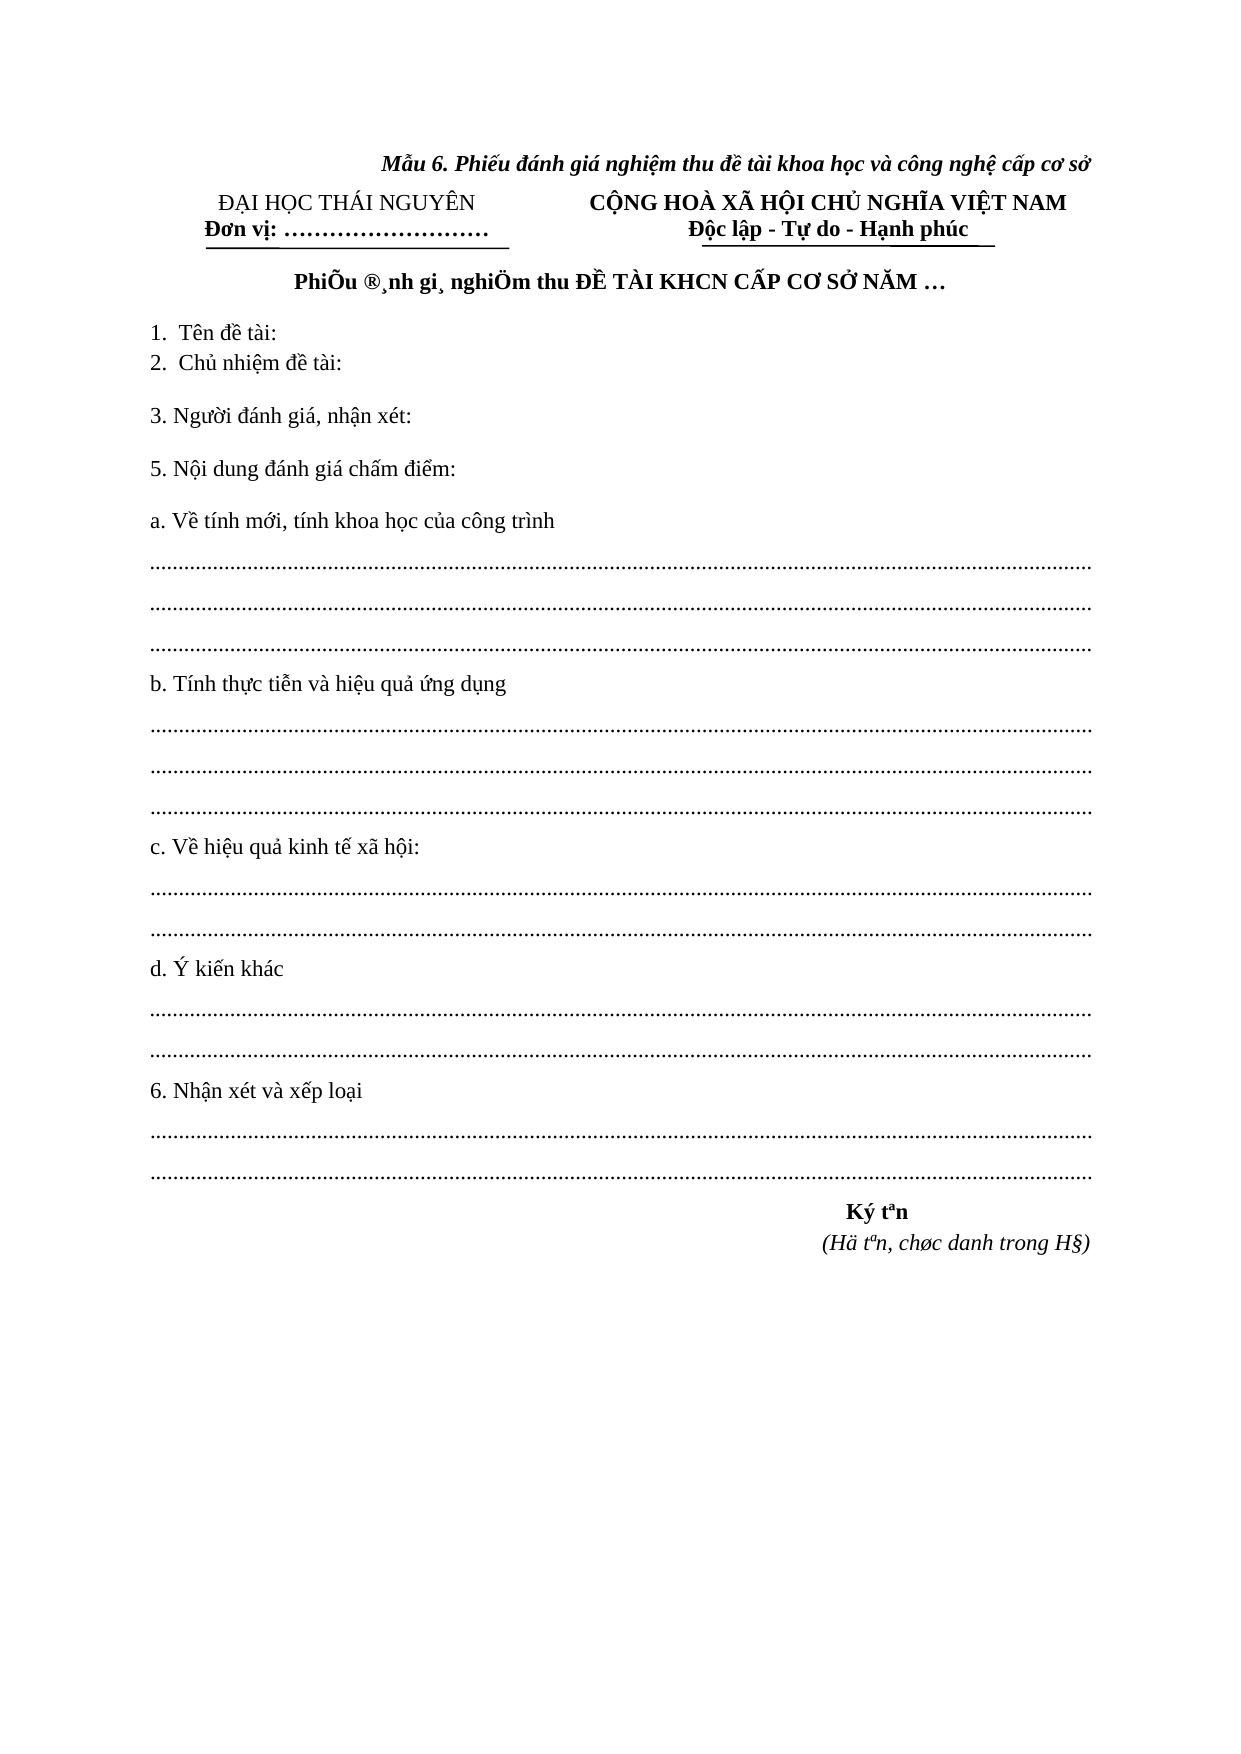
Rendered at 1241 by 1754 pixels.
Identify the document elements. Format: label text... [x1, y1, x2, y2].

text 5. Nội dung đánh giá chấm điểm: [150, 454, 1090, 481]
text c. Về hiệu quả kinh tế xã hội: [150, 833, 1090, 859]
text 1. Tên đề tài: [150, 319, 1090, 345]
text Ký tªn [150, 1198, 1090, 1225]
text 6. Nhận xét và xếp loại [150, 1077, 1090, 1103]
text PhiÕu ®¸nh gi¸ nghiÖm thu ĐỀ TÀI KHCN CẤP CƠ SỞ NĂM … [150, 268, 1090, 294]
text a. Về tính mới, tính khoa học của công trình [150, 507, 1090, 534]
text Mẫu 6. Phiếu đánh giá nghiệm thu đề tài khoa học và công nghệ cấp cơ sở [150, 150, 1090, 176]
text d. Ý kiến khác [150, 955, 1090, 981]
table_header ĐẠI HỌC THÁI NGUYÊN Đơn vị: ……………………… [139, 189, 555, 268]
text 3. Người đánh giá, nhận xét: [150, 402, 1090, 428]
table_header CỘNG HOÀ XÃ HỘI CHỦ NGHĨA VIỆT NAM Độc lập - Tự do - Hạnh phúc [555, 189, 1102, 268]
text (Hä tªn, chøc danh trong H§) [150, 1229, 1090, 1255]
text 2. Chủ nhiệm đề tài: [150, 349, 1090, 376]
text b. Tính thực tiễn và hiệu quả ứng dụng [150, 670, 1090, 697]
